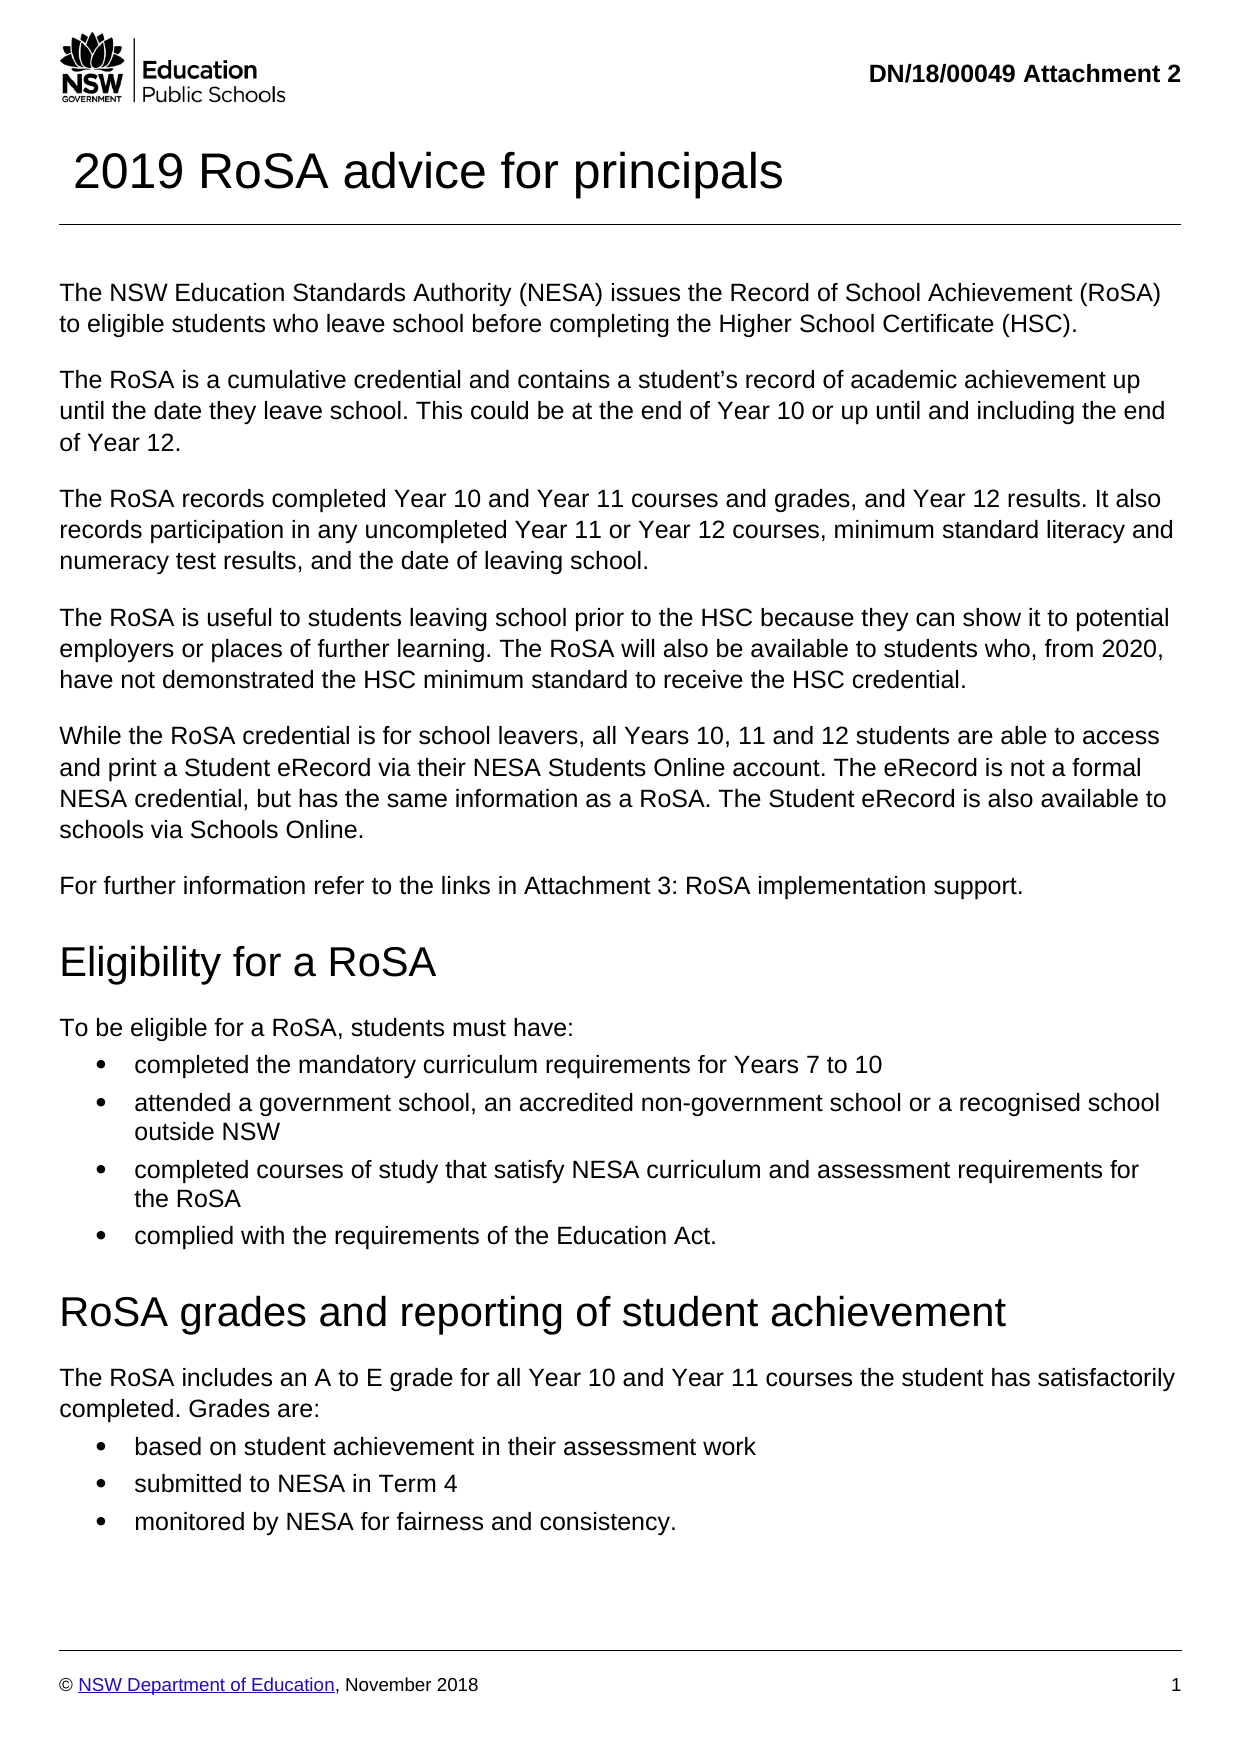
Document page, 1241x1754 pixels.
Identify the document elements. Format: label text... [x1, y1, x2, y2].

text While the RoSA credential is for school leavers, all Years 10, 11 and 12 students are able to access and print a Student eRecord via their NESA Students Online account. The eRecord is not a formal NESA credential, but has the same information as a RoSA. The Student eRecord is also available to schools via Schools Online. [59, 719, 1181, 844]
text To be eligible for a RoSA, students must have: [59, 1011, 1181, 1042]
subtitle RoSA grades and reporting of student achievement [59, 1288, 1181, 1336]
subtitle Eligibility for a RoSA [59, 938, 1181, 986]
subtitle 2019 RoSA advice for principals [59, 142, 1181, 224]
list completed courses of study that satisfy NESA curriculum and assessment requirements for the RoSA [97, 1154, 1181, 1213]
text The NSW Education Standards Authority (NESA) issues the Record of School Achievement (RoSA) to eligible students who leave school before completing the Higher School Certificate (HSC). [59, 275, 1181, 338]
text The RoSA includes an A to E grade for all Year 10 and Year 11 courses the student has satisfactorily completed. Grades are: [59, 1361, 1181, 1423]
text The RoSA records completed Year 10 and Year 11 courses and grades, and Year 12 results. It also records participation in any uncompleted Year 11 or Year 12 courses, minimum standard literacy and numeracy test results, and the date of leaving school. [59, 481, 1181, 575]
text The RoSA is a cumulative credential and contains a student’s record of academic achievement up until the date they leave school. This could be at the end of Year 10 or up until and including the end of Year 12. [59, 363, 1181, 456]
list completed the mandatory curriculum requirements for Years 7 to 10 [97, 1050, 1181, 1079]
text The RoSA is useful to students leaving school prior to the HSC because they can show it to potential employers or places of further learning. The RoSA will also be available to students who, from 2020, have not demonstrated the HSC minimum standard to receive the HSC credential. [59, 600, 1181, 694]
list complied with the requirements of the Education Act. [97, 1221, 1181, 1250]
list submitted to NESA in Term 4 [97, 1469, 1181, 1498]
list based on student achievement in their assessment work [97, 1431, 1181, 1461]
list monitored by NESA for fairness and consistency. [97, 1506, 1181, 1536]
picture [59, 31, 287, 103]
list attended a government school, an accredited non-government school or a recognised school outside NSW [97, 1088, 1181, 1146]
text For further information refer to the links in Attachment 3: RoSA implementation support. [59, 869, 1181, 900]
